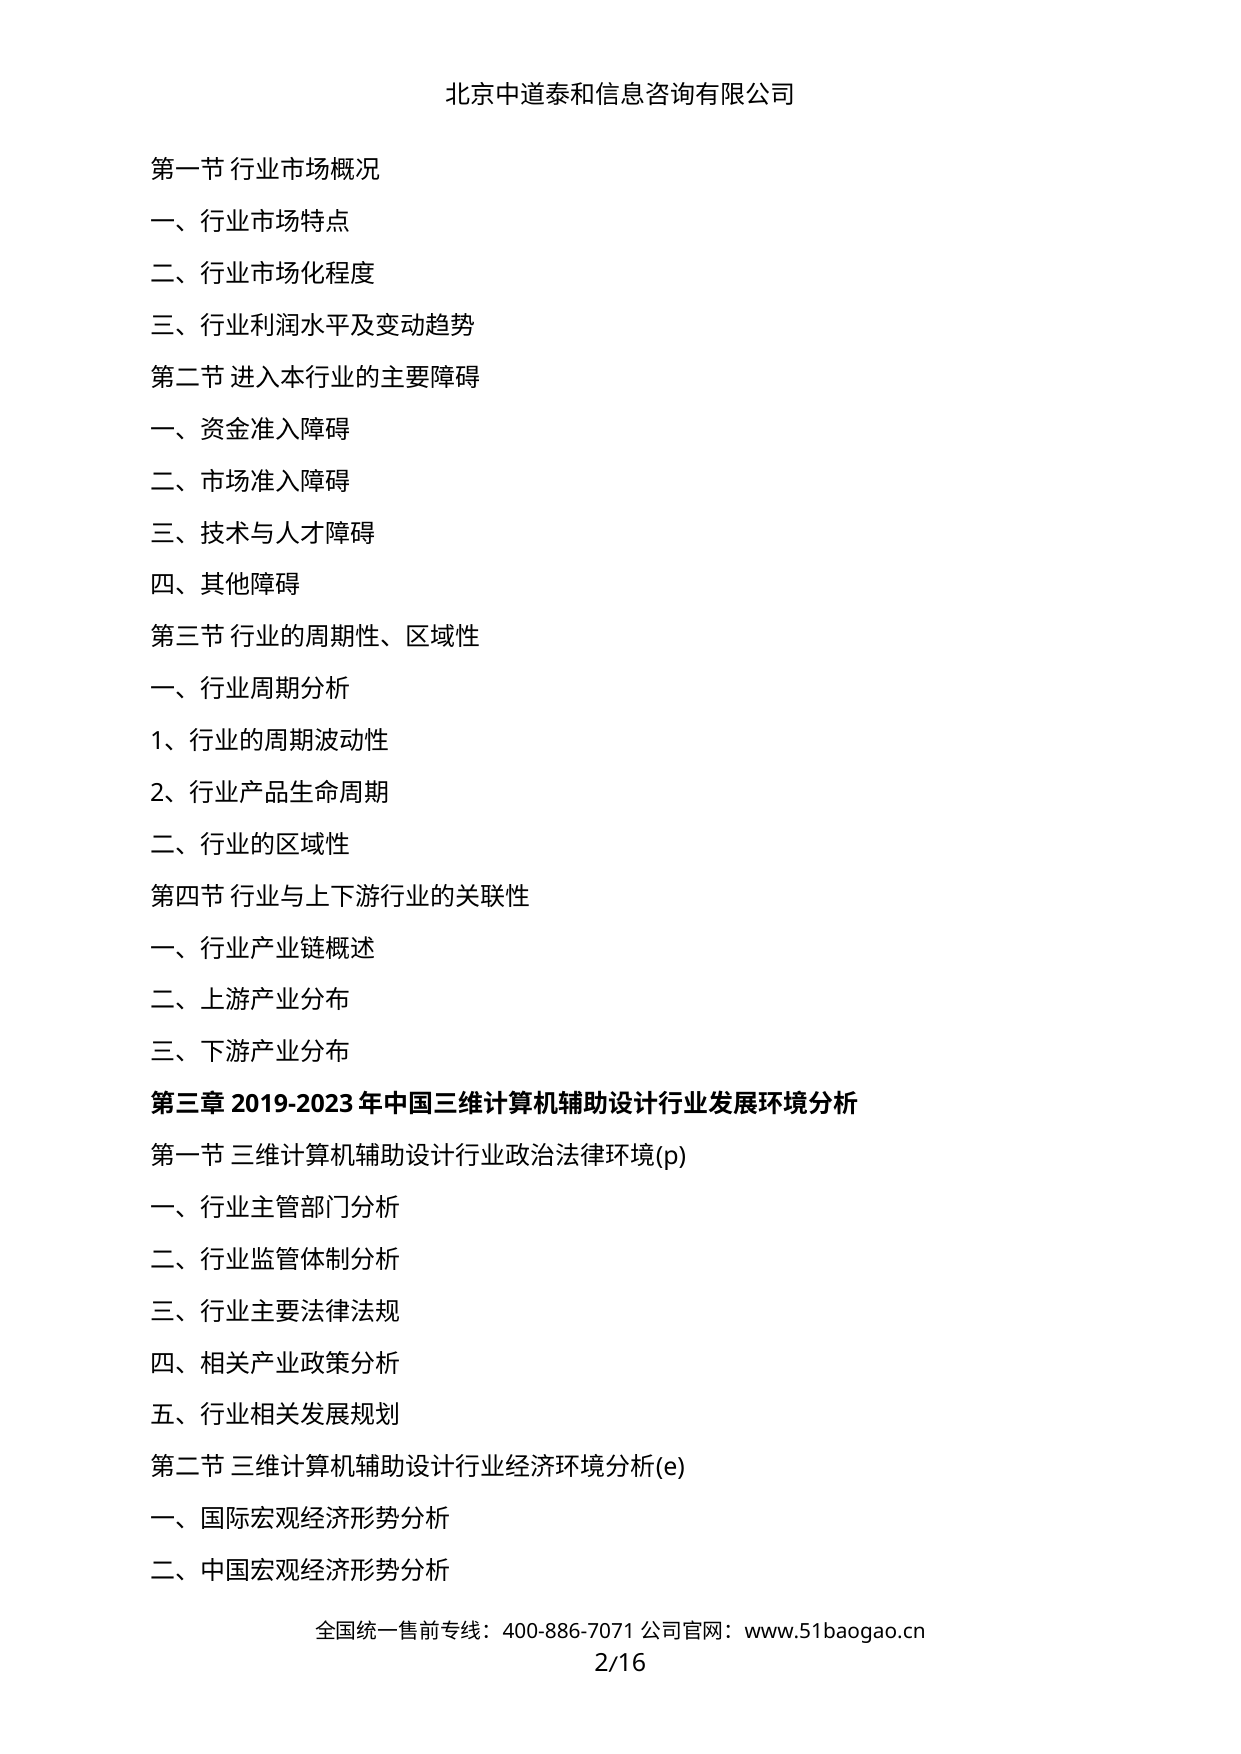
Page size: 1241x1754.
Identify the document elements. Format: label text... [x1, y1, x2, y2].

text 五、行业相关发展规划 [150, 1395, 1090, 1431]
text 第二节 三维计算机辅助设计行业经济环境分析(e) [150, 1447, 1090, 1483]
text 四、相关产业政策分析 [150, 1343, 1090, 1379]
text 二、上游产业分布 [150, 980, 1090, 1016]
text 一、行业周期分析 [150, 669, 1090, 705]
text 第三章 2019-2023年中国三维计算机辅助设计行业发展环境分析 [150, 1084, 1090, 1120]
text 1、行业的周期波动性 [150, 721, 1090, 757]
text 2、行业产品生命周期 [150, 772, 1090, 809]
text 一、行业主管部门分析 [150, 1187, 1090, 1224]
text 一、行业产业链概述 [150, 928, 1090, 964]
text 第一节 三维计算机辅助设计行业政治法律环境(p) [150, 1136, 1090, 1172]
text 四、其他障碍 [150, 565, 1090, 601]
text 二、市场准入障碍 [150, 461, 1090, 497]
text 第四节 行业与上下游行业的关联性 [150, 876, 1090, 912]
text 三、技术与人才障碍 [150, 513, 1090, 549]
text 二、行业监管体制分析 [150, 1239, 1090, 1276]
text 一、国际宏观经济形势分析 [150, 1499, 1090, 1535]
text 第一节 行业市场概况 [150, 150, 1090, 186]
text 第三节 行业的周期性、区域性 [150, 617, 1090, 653]
text 第二节 进入本行业的主要障碍 [150, 357, 1090, 394]
text 二、中国宏观经济形势分析 [150, 1551, 1090, 1587]
text 三、下游产业分布 [150, 1032, 1090, 1068]
text 一、资金准入障碍 [150, 409, 1090, 446]
text 二、行业的区域性 [150, 824, 1090, 861]
text 二、行业市场化程度 [150, 254, 1090, 290]
text 三、行业利润水平及变动趋势 [150, 306, 1090, 342]
text 三、行业主要法律法规 [150, 1291, 1090, 1327]
text 一、行业市场特点 [150, 202, 1090, 238]
